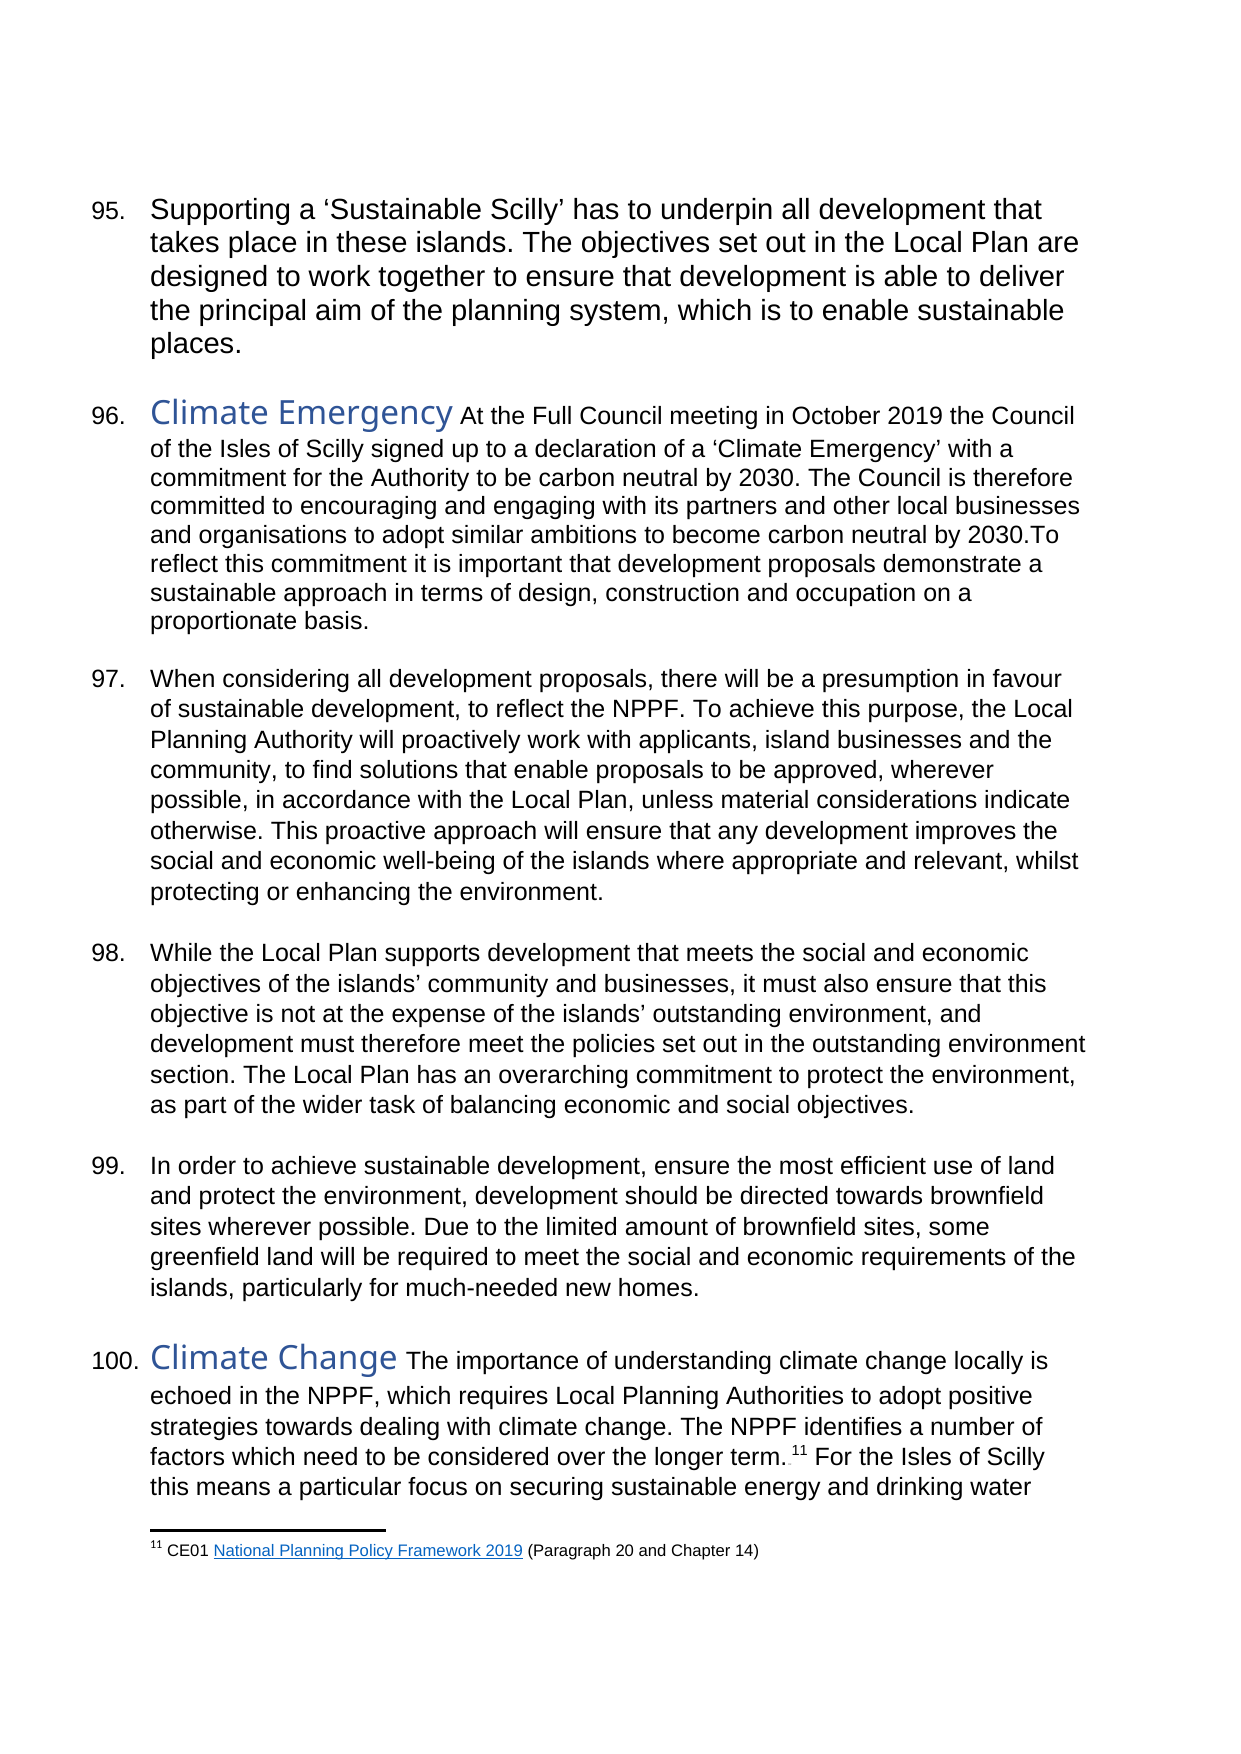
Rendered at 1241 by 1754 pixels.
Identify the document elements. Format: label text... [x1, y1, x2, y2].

list When considering all development proposals, there will be a presumption in favour of sustainable development, to reflect the NPPF. To achieve this purpose, the Local Planning Authority will proactively work with applicants, island businesses and the community, to find solutions that enable proposals to be approved, wherever possible, in accordance with the Local Plan, unless material considerations indicate otherwise. This proactive approach will ensure that any development improves the social and economic well-being of the islands where appropriate and relevant, whilst protecting or enhancing the environment. [91, 664, 1090, 906]
list Climate Emergency At the Full Council meeting in October 2019 the Council of the Isles of Scilly signed up to a declaration of a ‘Climate Emergency’ with a commitment for the Authority to be carbon neutral by 2030. The Council is therefore committed to encouraging and engaging with its partners and other local businesses and organisations to adopt similar ambitions to become carbon neutral by 2030.To reflect this commitment it is important that development proposals demonstrate a sustainable approach in terms of design, construction and occupation on a proportionate basis. [91, 388, 1090, 635]
list While the Local Plan supports development that meets the social and economic objectives of the islands’ community and businesses, it must also ensure that this objective is not at the expense of the islands’ outstanding environment, and development must therefore meet the policies set out in the outstanding environment section. The Local Plan has an overarching commitment to protect the environment, as part of the wider task of balancing economic and social objectives. [91, 938, 1090, 1119]
list Supporting a ‘Sustainable Scilly’ has to underpin all development that takes place in these islands. The objectives set out in the Local Plan are designed to work together to ensure that development is able to deliver the principal aim of the planning system, which is to enable sustainable places. [91, 192, 1090, 360]
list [91, 1334, 1090, 1501]
list In order to achieve sustainable development, ensure the most efficient use of land and protect the environment, development should be directed towards brownfield sites wherever possible. Due to the limited amount of brownfield sites, some greenfield land will be required to meet the social and economic requirements of the islands, particularly for much-needed new homes. [91, 1151, 1090, 1301]
